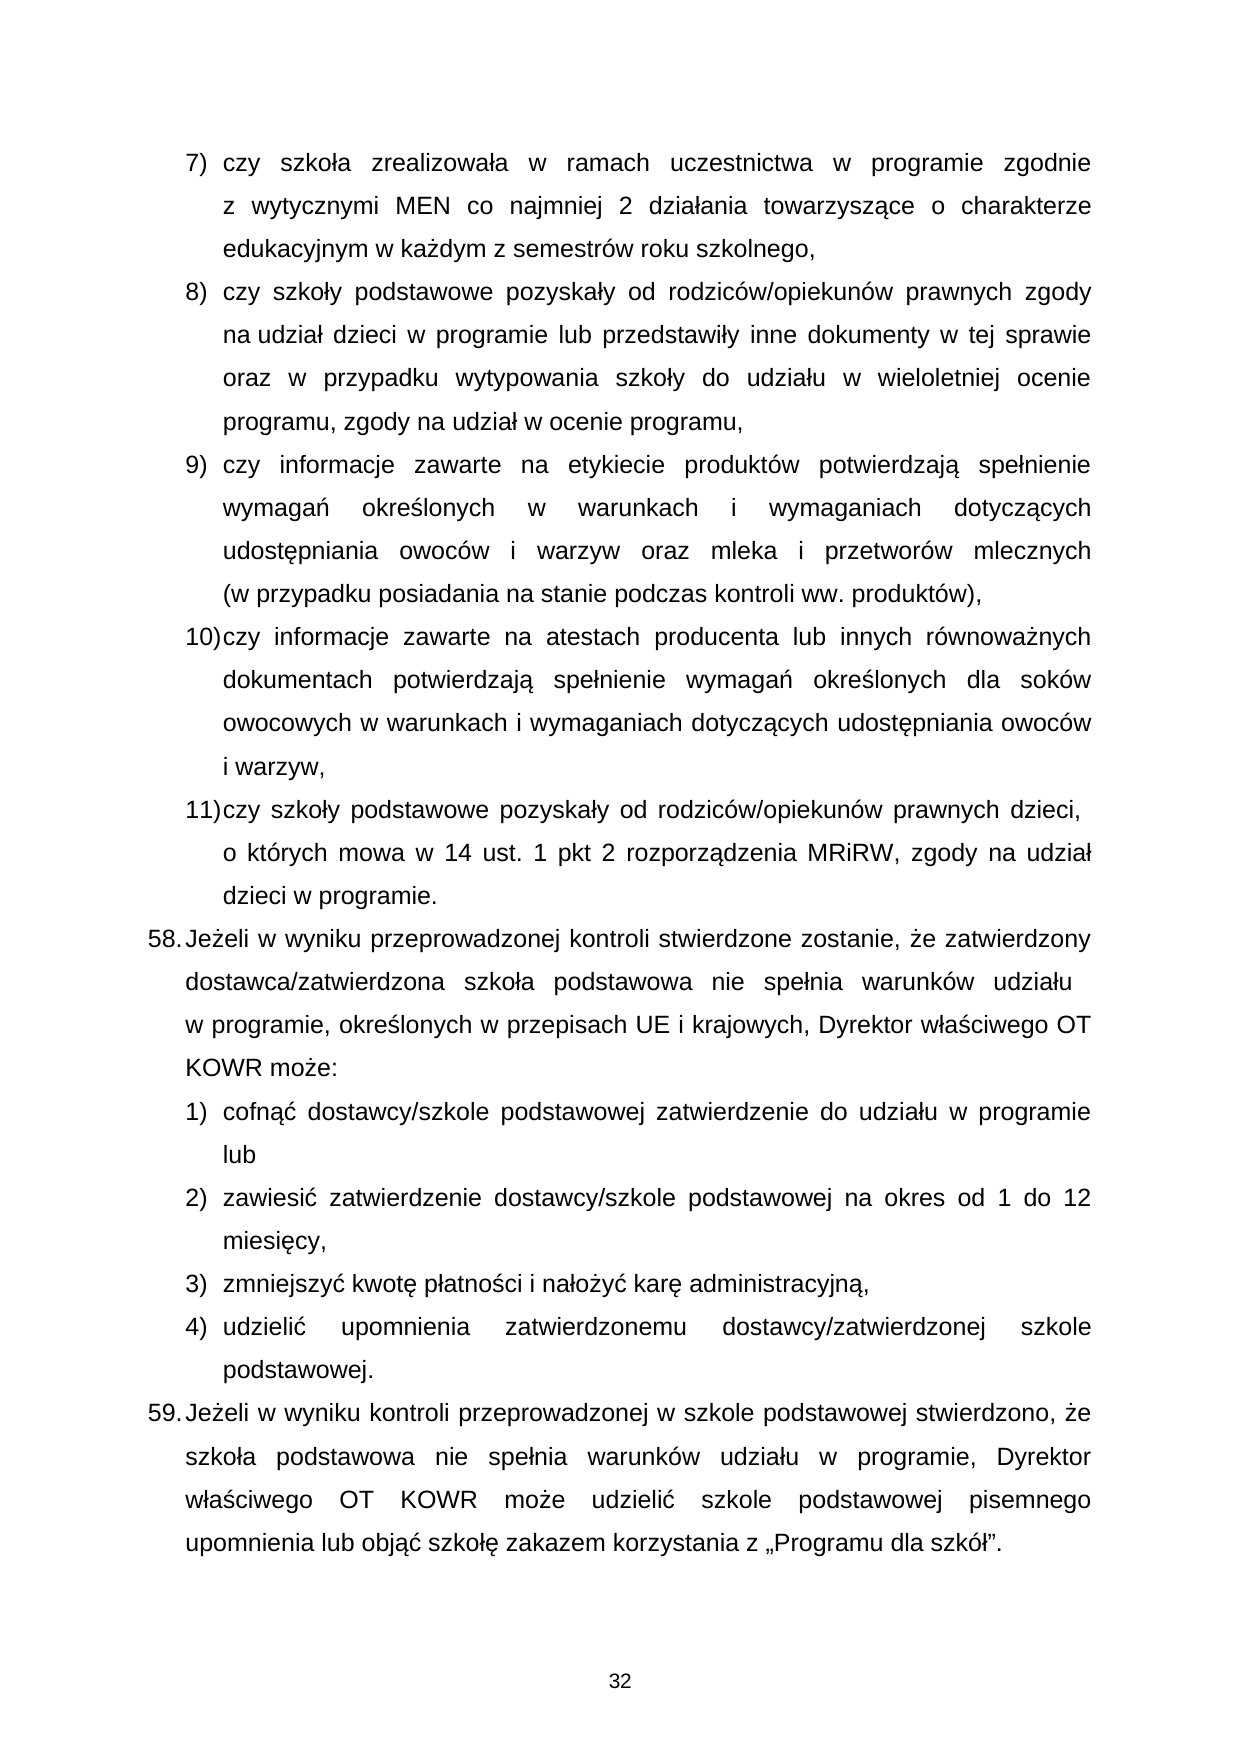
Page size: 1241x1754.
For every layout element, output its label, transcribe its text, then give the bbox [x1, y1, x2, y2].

list zawiesić zatwierdzenie dostawcy/szkole podstawowej na okres od 1 do 12 miesięcy, [185, 1183, 1092, 1254]
list czy szkoły podstawowe pozyskały od rodziców/opiekunów prawnych dzieci, o których mowa w 14 ust. 1 pkt 2 rozporządzenia MRiRW, zgody na udział dzieci w programie. [185, 794, 1092, 909]
list cofnąć dostawcy/szkole podstawowej zatwierdzenie do udziału w programie lub [185, 1096, 1092, 1168]
list zmniejszyć kwotę płatności i nałożyć karę administracyjną, [185, 1269, 1092, 1298]
list czy szkoły podstawowe pozyskały od rodziców/opiekunów prawnych zgody na udział dzieci w programie lub przedstawiły inne dokumenty w tej sprawie oraz w przypadku wytypowania szkoły do udziału w wieloletniej ocenie programu, zgody na udział w ocenie programu, [185, 277, 1092, 435]
list Jeżeli w wyniku kontroli przeprowadzonej w szkole podstawowej stwierdzono, że szkoła podstawowa nie spełnia warunków udziału w programie, Dyrektor właściwego OT KOWR może udzielić szkole podstawowej pisemnego upomnienia lub objąć szkołę zakazem korzystania z „Programu dla szkół”. [148, 1398, 1092, 1556]
list czy informacje zawarte na atestach producenta lub innych równoważnych dokumentach potwierdzają spełnienie wymagań określonych dla soków owocowych w warunkach i wymaganiach dotyczących udostępniania owoców i warzyw, [185, 622, 1092, 780]
list czy informacje zawarte na etykiecie produktów potwierdzają spełnienie wymagań określonych w warunkach i wymaganiach dotyczących udostępniania owoców i warzyw oraz mleka i przetworów mlecznych (w przypadku posiadania na stanie podczas kontroli ww. produktów), [185, 449, 1092, 608]
list udzielić upomnienia zatwierdzonemu dostawcy/zatwierdzonej szkole podstawowej. [185, 1312, 1092, 1384]
list Jeżeli w wyniku przeprowadzonej kontroli stwierdzone zostanie, że zatwierdzony dostawca/zatwierdzona szkoła podstawowa nie spełnia warunków udziału w programie, określonych w przepisach UE i krajowych, Dyrektor właściwego OT KOWR może: [148, 924, 1092, 1082]
list czy szkoła zrealizowała w ramach uczestnictwa w programie zgodnie z wytycznymi MEN co najmniej 2 działania towarzyszące o charakterze edukacyjnym w każdym z semestrów roku szkolnego, [185, 148, 1092, 263]
